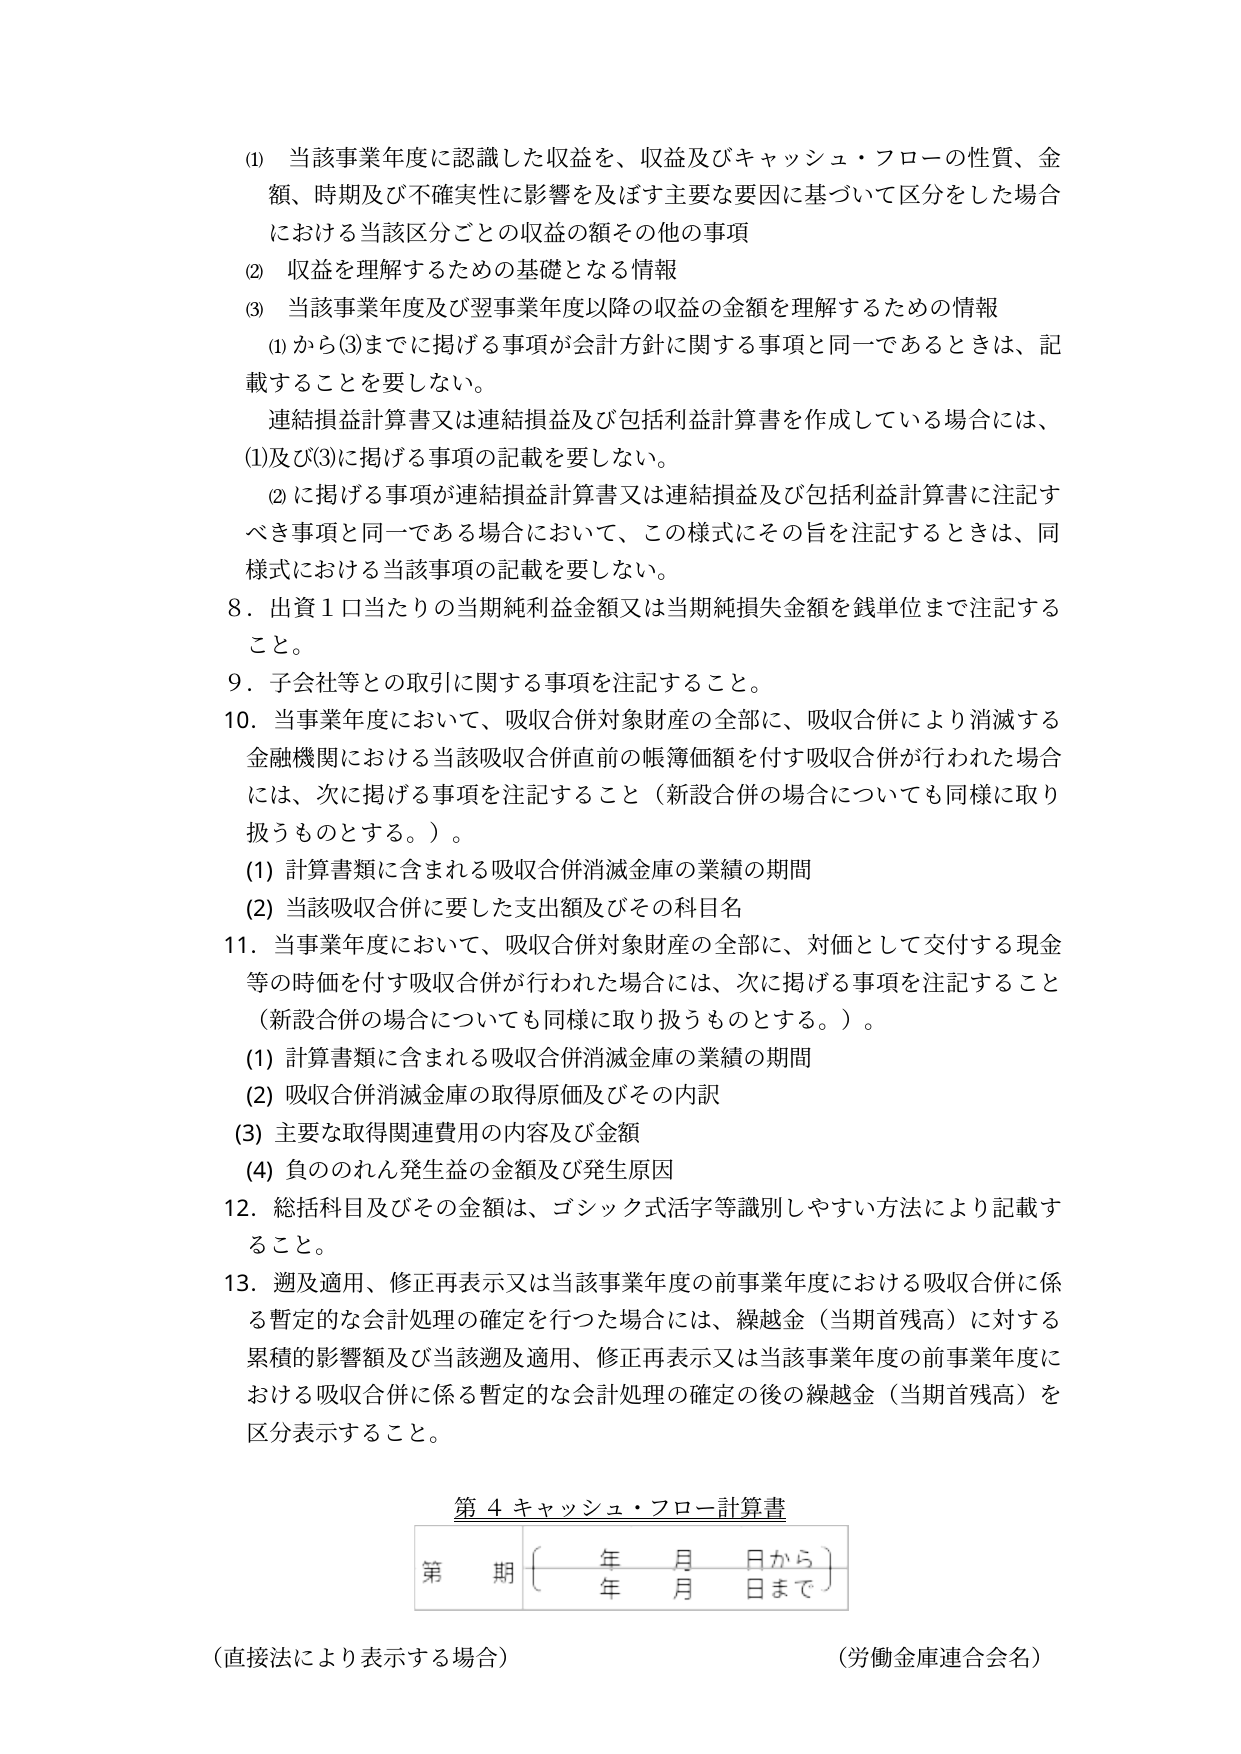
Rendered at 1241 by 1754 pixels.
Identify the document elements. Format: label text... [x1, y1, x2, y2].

text 連結損益計算書又は連結損益及び包括利益計算書を作成している場合には、⑴及び⑶に掲げる事項の記載を要しない。 [245, 400, 1063, 475]
text 10．当事業年度において、吸収合併対象財産の全部に、吸収合併により消滅する金融機関における当該吸収合併直前の帳簿価額を付す吸収合併が行われた場合には、次に掲げる事項を注記すること（新設合併の場合についても同様に取り扱うものとする。）。 [223, 700, 1063, 850]
text ⑵に掲げる事項が連結損益計算書又は連結損益及び包括利益計算書に注記すべき事項と同一である場合において、この様式にその旨を注記するときは、同様式における当該事項の記載を要しない。 [245, 475, 1063, 588]
text 第 ４ キャッシュ・フロー計算書 [177, 1488, 1063, 1525]
text 12．総括科目及びその金額は、ゴシック式活字等識別しやすい方法により記載すること。 [223, 1188, 1063, 1263]
text ８．出資１口当たりの当期純利益金額又は当期純損失金額を銭単位まで注記すること。 [223, 588, 1063, 663]
text (3) 主要な取得関連費用の内容及び金額 [223, 1113, 1063, 1150]
text (4) 負ののれん発生益の金額及び発生原因 [223, 1150, 1063, 1188]
text 13．遡及適用、修正再表示又は当該事業年度の前事業年度における吸収合併に係る暫定的な会計処理の確定を行つた場合には、繰越金（当期首残高）に対する累積的影響額及び当該遡及適用、修正再表示又は当該事業年度の前事業年度における吸収合併に係る暫定的な会計処理の確定の後の繰越金（当期首残高）を区分表示すること。 [223, 1263, 1063, 1450]
text (1) 計算書類に含まれる吸収合併消滅金庫の業績の期間 [223, 1038, 1063, 1075]
text ⑵ 収益を理解するための基礎となる情報 [245, 250, 1063, 288]
text (2) 当該吸収合併に要した支出額及びその科目名 [223, 888, 1063, 925]
text ９．子会社等との取引に関する事項を注記すること。 [223, 663, 1063, 700]
text ⑴から⑶までに掲げる事項が会計方針に関する事項と同一であるときは、記載することを要しない。 [245, 325, 1063, 400]
text 11．当事業年度において、吸収合併対象財産の全部に、対価として交付する現金等の時価を付す吸収合併が行われた場合には、次に掲げる事項を注記すること（新設合併の場合についても同様に取り扱うものとする。）。 [223, 925, 1063, 1038]
text (1) 計算書類に含まれる吸収合併消滅金庫の業績の期間 [223, 850, 1063, 888]
text ⑶ 当該事業年度及び翌事業年度以降の収益の金額を理解するための情報 [245, 288, 1063, 325]
text ⑴ 当該事業年度に認識した収益を、収益及びキャッシュ・フローの性質、金額、時期及び不確実性に影響を及ぼす主要な要因に基づいて区分をした場合における当該区分ごとの収益の額その他の事項 [245, 138, 1063, 250]
text (2) 吸収合併消滅金庫の取得原価及びその内訳 [223, 1075, 1063, 1113]
text （直接法により表示する場合） （労働金庫連合会名） [177, 1638, 1063, 1675]
